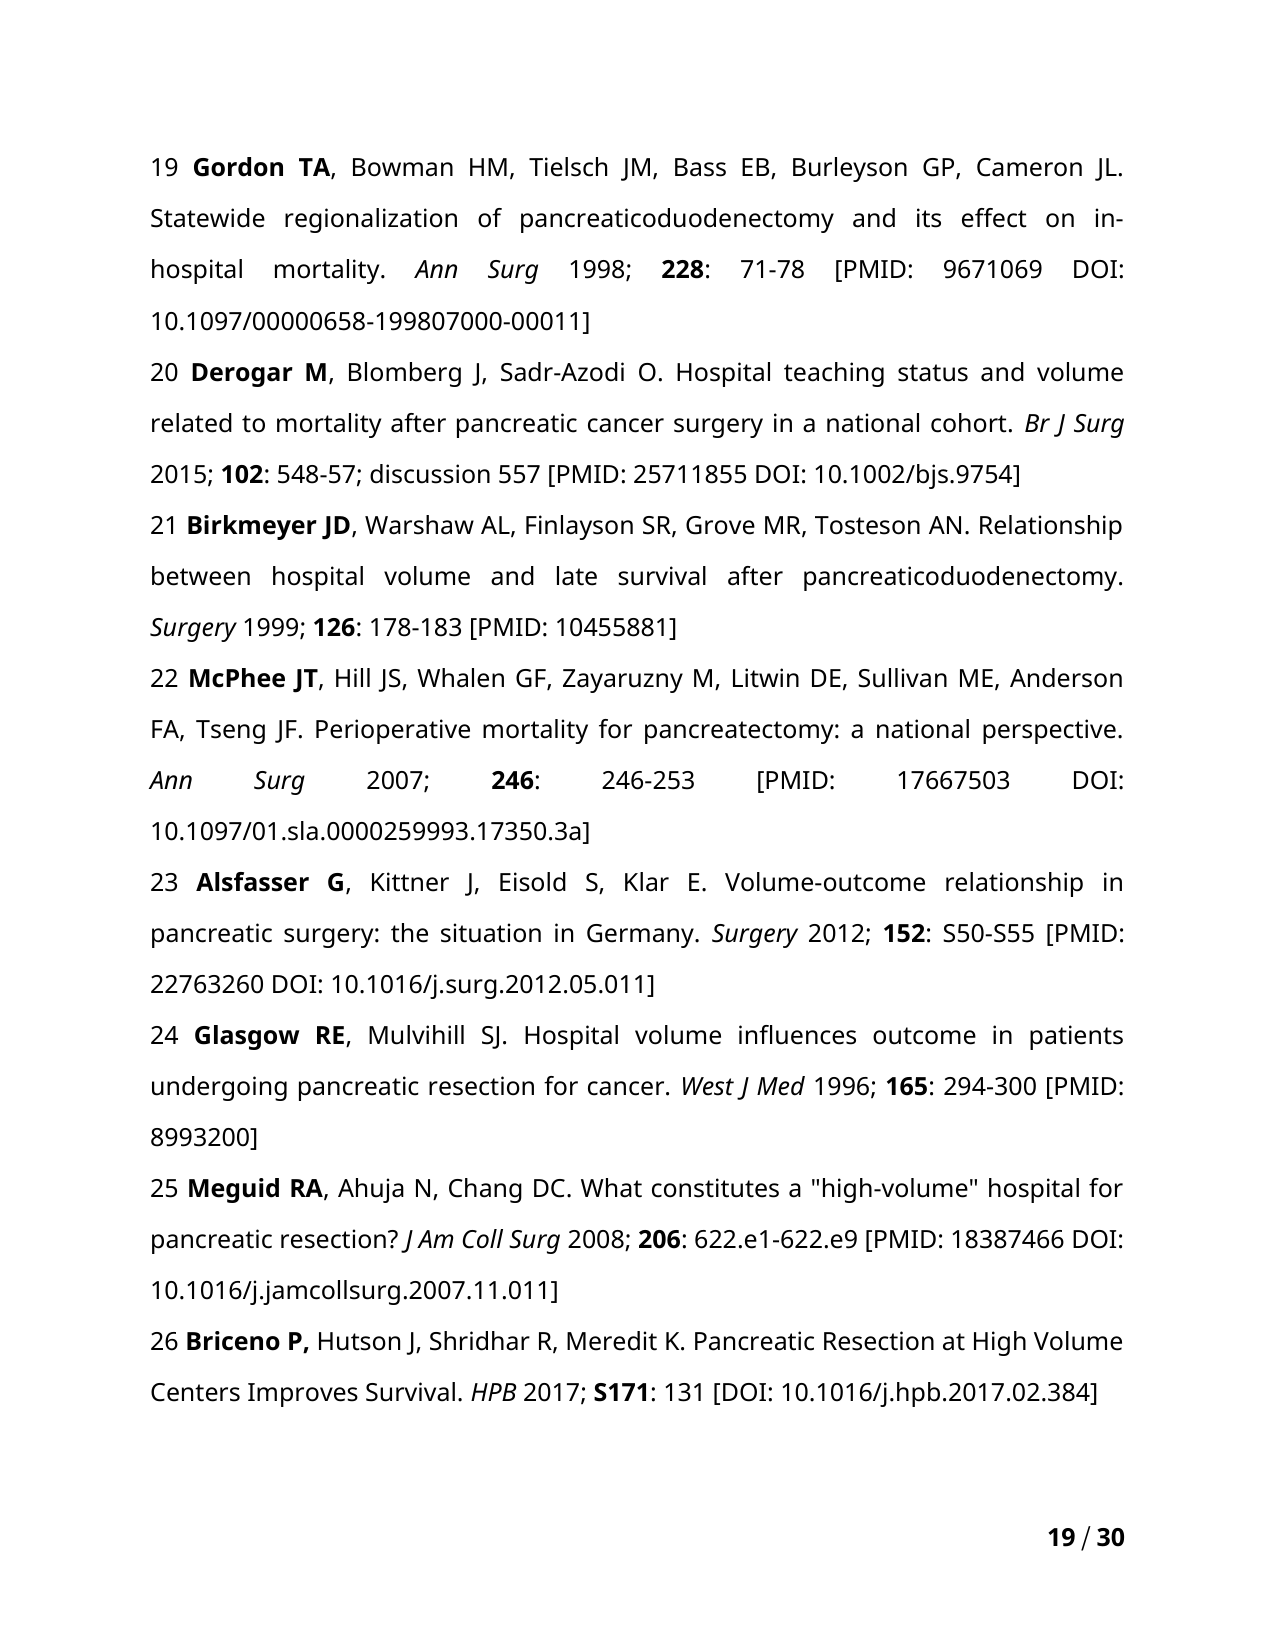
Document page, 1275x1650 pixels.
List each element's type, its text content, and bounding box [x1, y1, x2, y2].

text 24 Glasgow RE, Mulvihill SJ. Hospital volume influences outcome in patients undergoing pancreatic resection for cancer. West J Med 1996; 165: 294-300 [PMID: 8993200] [150, 1018, 1125, 1154]
text 22 McPhee JT, Hill JS, Whalen GF, Zayaruzny M, Litwin DE, Sullivan ME, Anderson FA, Tseng JF. Perioperative mortality for pancreatectomy: a national perspective. Ann Surg 2007; 246: 246-253 [PMID: 17667503 DOI: 10.1097/01.sla.0000259993.17350.3a] [150, 660, 1125, 848]
text 23 Alsfasser G, Kittner J, Eisold S, Klar E. Volume-outcome relationship in pancreatic surgery: the situation in Germany. Surgery 2012; 152: S50-S55 [PMID: 22763260 DOI: 10.1016/j.surg.2012.05.011] [150, 864, 1125, 1001]
text 19 Gordon TA, Bowman HM, Tielsch JM, Bass EB, Burleyson GP, Cameron JL. Statewide regionalization of pancreaticoduodenectomy and its effect on in-hospital mortality. Ann Surg 1998; 228: 71-78 [PMID: 9671069 DOI: 10.1097/00000658-199807000-00011] [150, 150, 1125, 337]
text 20 Derogar M, Blomberg J, Sadr-Azodi O. Hospital teaching status and volume related to mortality after pancreatic cancer surgery in a national cohort. Br J Surg 2015; 102: 548-57; discussion 557 [PMID: 25711855 DOI: 10.1002/bjs.9754] [150, 354, 1125, 490]
text 25 Meguid RA, Ahuja N, Chang DC. What constitutes a "high-volume" hospital for pancreatic resection? J Am Coll Surg 2008; 206: 622.e1-622.e9 [PMID: 18387466 DOI: 10.1016/j.jamcollsurg.2007.11.011] [150, 1171, 1125, 1307]
text 21 Birkmeyer JD, Warshaw AL, Finlayson SR, Grove MR, Tosteson AN. Relationship between hospital volume and late survival after pancreaticoduodenectomy. Surgery 1999; 126: 178-183 [PMID: 10455881] [150, 507, 1125, 643]
text 26 Briceno P, Hutson J, Shridhar R, Meredit K. Pancreatic Resection at High Volume Centers Improves Survival. HPB 2017; S171: 131 [DOI: 10.1016/j.hpb.2017.02.384] [150, 1324, 1125, 1409]
